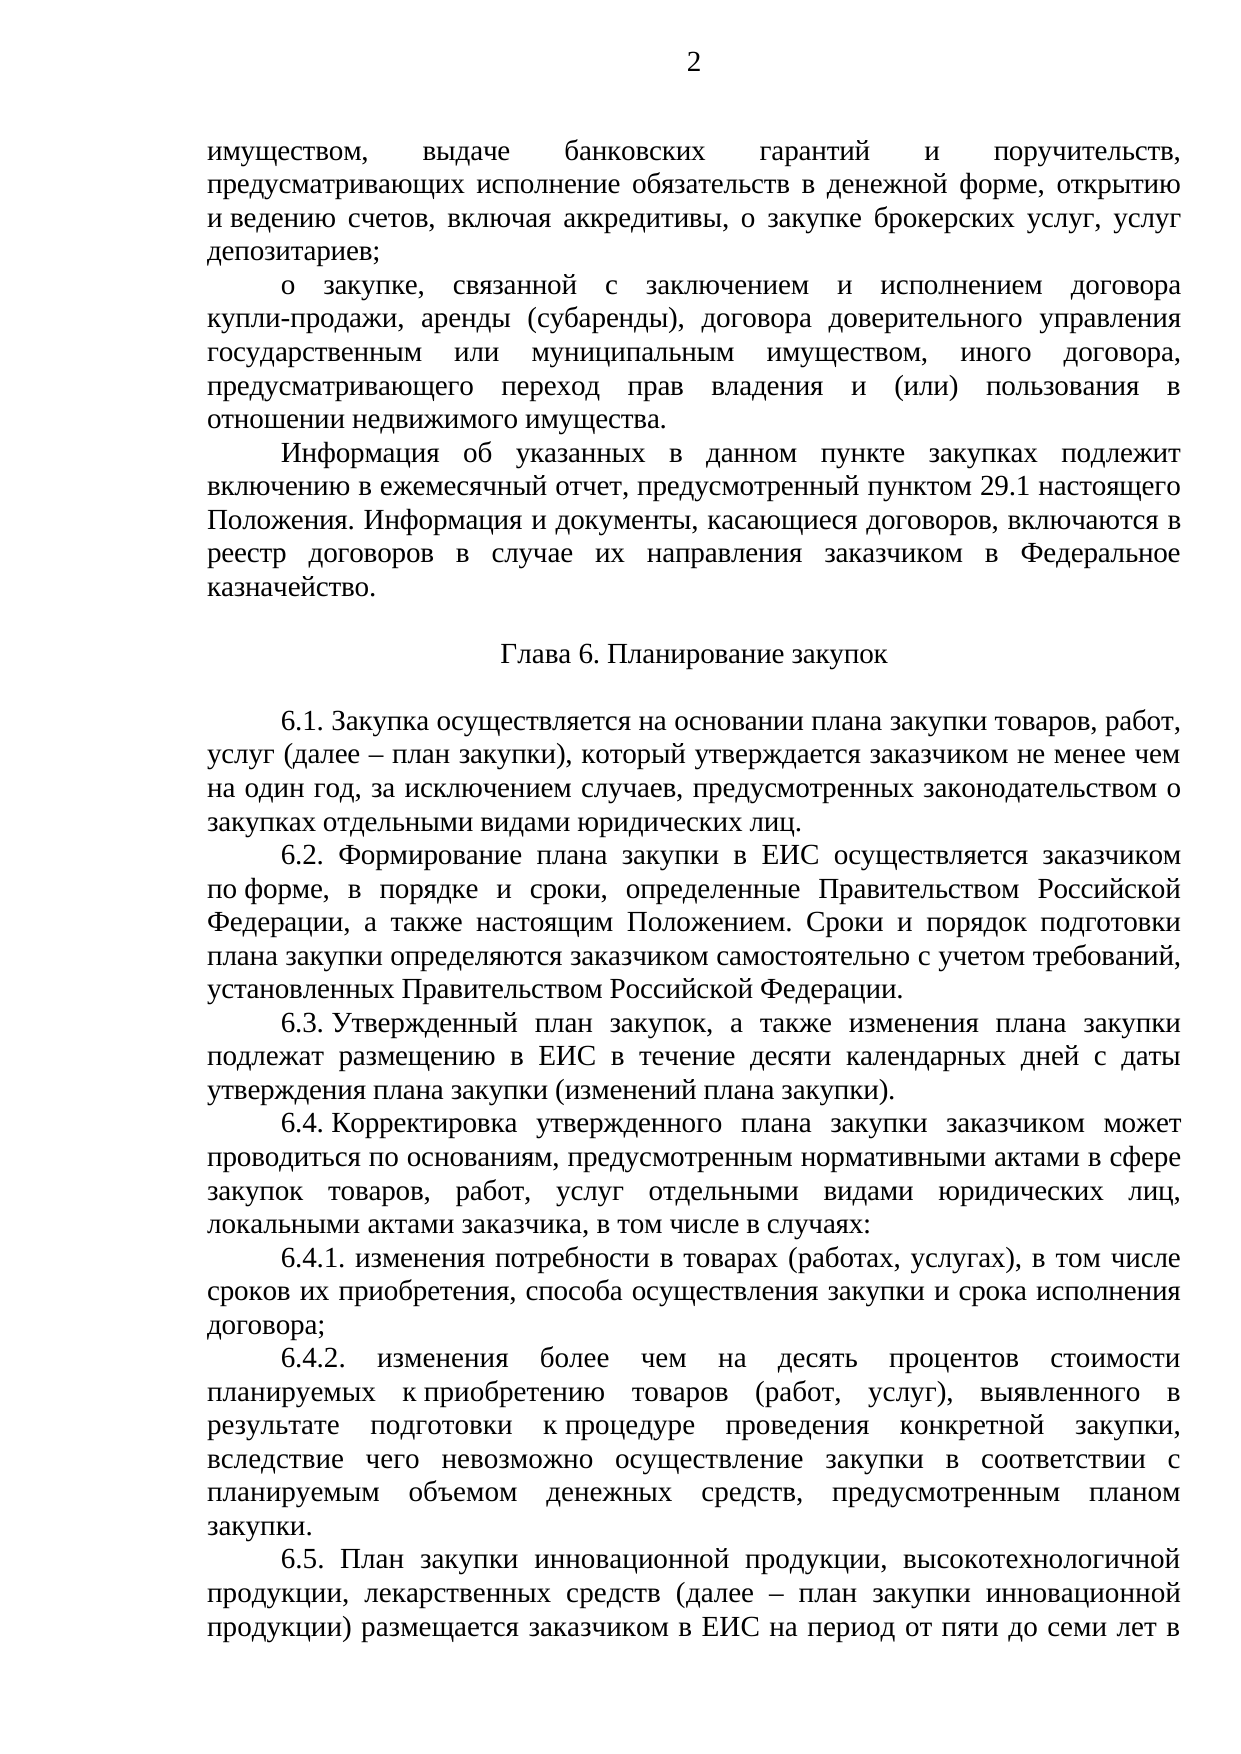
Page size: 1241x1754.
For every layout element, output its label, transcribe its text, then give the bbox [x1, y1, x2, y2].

text о закупке, связанной с заключением и исполнением договора купли-продажи, аренды (субаренды), договора доверительного управления государственным или муниципальным имуществом, иного договора, предусматривающего переход прав владения и (или) пользования в отношении недвижимого имущества. [207, 267, 1181, 435]
text 6.4. Корректировка утвержденного плана закупки заказчиком может проводиться по основаниям, предусмотренным нормативными актами в сфере закупок товаров, работ, услуг отдельными видами юридических лиц, локальными актами заказчика, в том числе в случаях: [207, 1106, 1181, 1240]
text 6.1. Закупка осуществляется на основании плана закупки товаров, работ, услуг (далее – план закупки), который утверждается заказчиком не менее чем на один год, за исключением случаев, предусмотренных законодательством о закупках отдельными видами юридических лиц. [207, 703, 1181, 837]
text 6.4.2. изменения более чем на десять процентов стоимости планируемых к приобретению товаров (работ, услуг), выявленного в результате подготовки к процедуре проведения конкретной закупки, вследствие чего невозможно осуществление закупки в соответствии с планируемым объемом денежных средств, предусмотренным планом закупки. [207, 1340, 1181, 1542]
subtitle Глава 6. Планирование закупок [207, 636, 1181, 669]
text Информация об указанных в данном пункте закупках подлежит включению в ежемесячный отчет, предусмотренный пунктом 29.1 настоящего Положения. Информация и документы, касающиеся договоров, включаются в реестр договоров в случае их направления заказчиком в Федеральное казначейство. [207, 435, 1181, 602]
text 6.4.1. изменения потребности в товарах (работах, услугах), в том числе сроков их приобретения, способа осуществления закупки и срока исполнения договора; [207, 1240, 1181, 1340]
text 6.3. Утвержденный план закупок, а также изменения плана закупки подлежат размещению в ЕИС в течение десяти календарных дней с даты утверждения плана закупки (изменений плана закупки). [207, 1005, 1181, 1106]
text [207, 133, 1181, 267]
text 6.2. Формирование плана закупки в ЕИС осуществляется заказчиком по форме, в порядке и сроки, определенные Правительством Российской Федерации, а также настоящим Положением. Сроки и порядок подготовки плана закупки определяются заказчиком самостоятельно с учетом требований, установленных Правительством Российской Федерации. [207, 837, 1181, 1005]
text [207, 1542, 1181, 1642]
